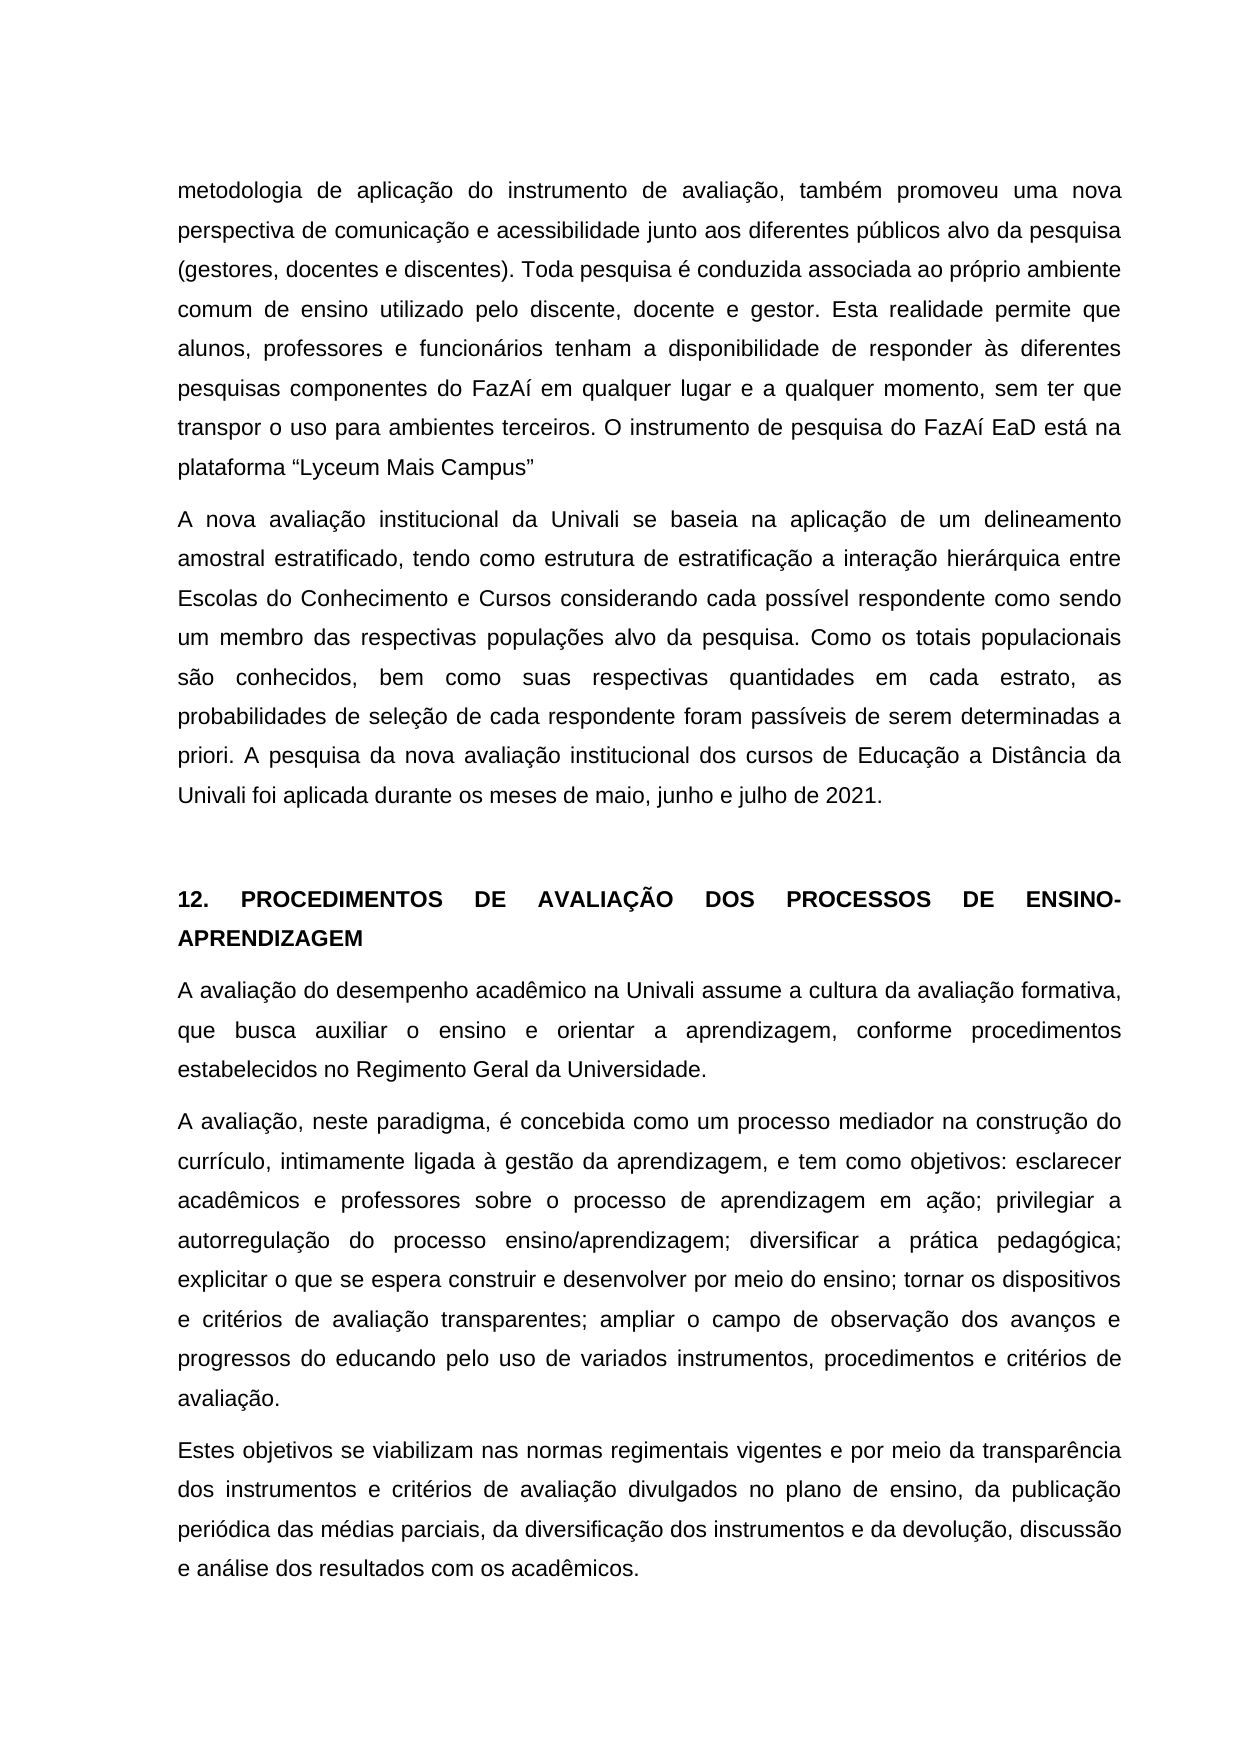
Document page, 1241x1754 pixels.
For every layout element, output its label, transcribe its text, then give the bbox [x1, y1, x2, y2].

text A avaliação, neste paradigma, é concebida como um processo mediador na construção do currículo, intimamente ligada à gestão da aprendizagem, e tem como objetivos: esclarecer acadêmicos e professores sobre o processo de aprendizagem em ação; privilegiar a autorregulação do processo ensino/aprendizagem; diversificar a prática pedagógica; explicitar o que se espera construir e desenvolver por meio do ensino; tornar os dispositivos e critérios de avaliação transparentes; ampliar o campo de observação dos avanços e progressos do educando pelo uso de variados instrumentos, procedimentos e critérios de avaliação. [177, 1108, 1122, 1411]
text Estes objetivos se viabilizam nas normas regimentais vigentes e por meio da transparência dos instrumentos e critérios de avaliação divulgados no plano de ensino, da publicação periódica das médias parciais, da diversificação dos instrumentos e da devolução, discussão e análise dos resultados com os acadêmicos. [177, 1437, 1122, 1581]
text A nova avaliação institucional da Univali se baseia na aplicação de um delineamento amostral estratificado, tendo como estrutura de estratificação a interação hierárquica entre Escolas do Conhecimento e Cursos considerando cada possível respondente como sendo um membro das respectivas populações alvo da pesquisa. Como os totais populacionais são conhecidos, bem como suas respectivas quantidades em cada estrato, as probabilidades de seleção de cada respondente foram passíveis de serem determinadas a priori. A pesquisa da nova avaliação institucional dos cursos de Educação a Distância da Univali foi aplicada durante os meses de maio, junho e julho de 2021. [177, 506, 1122, 808]
text A avaliação do desempenho acadêmico na Univali assume a cultura da avaliação formativa, que busca auxiliar o ensino e orientar a aprendizagem, conforme procedimentos estabelecidos no Regimento Geral da Universidade. [177, 977, 1122, 1083]
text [177, 177, 1122, 480]
text 12. PROCEDIMENTOS DE AVALIAÇÃO DOS PROCESSOS DE ENSINO-APRENDIZAGEM [177, 886, 1122, 952]
